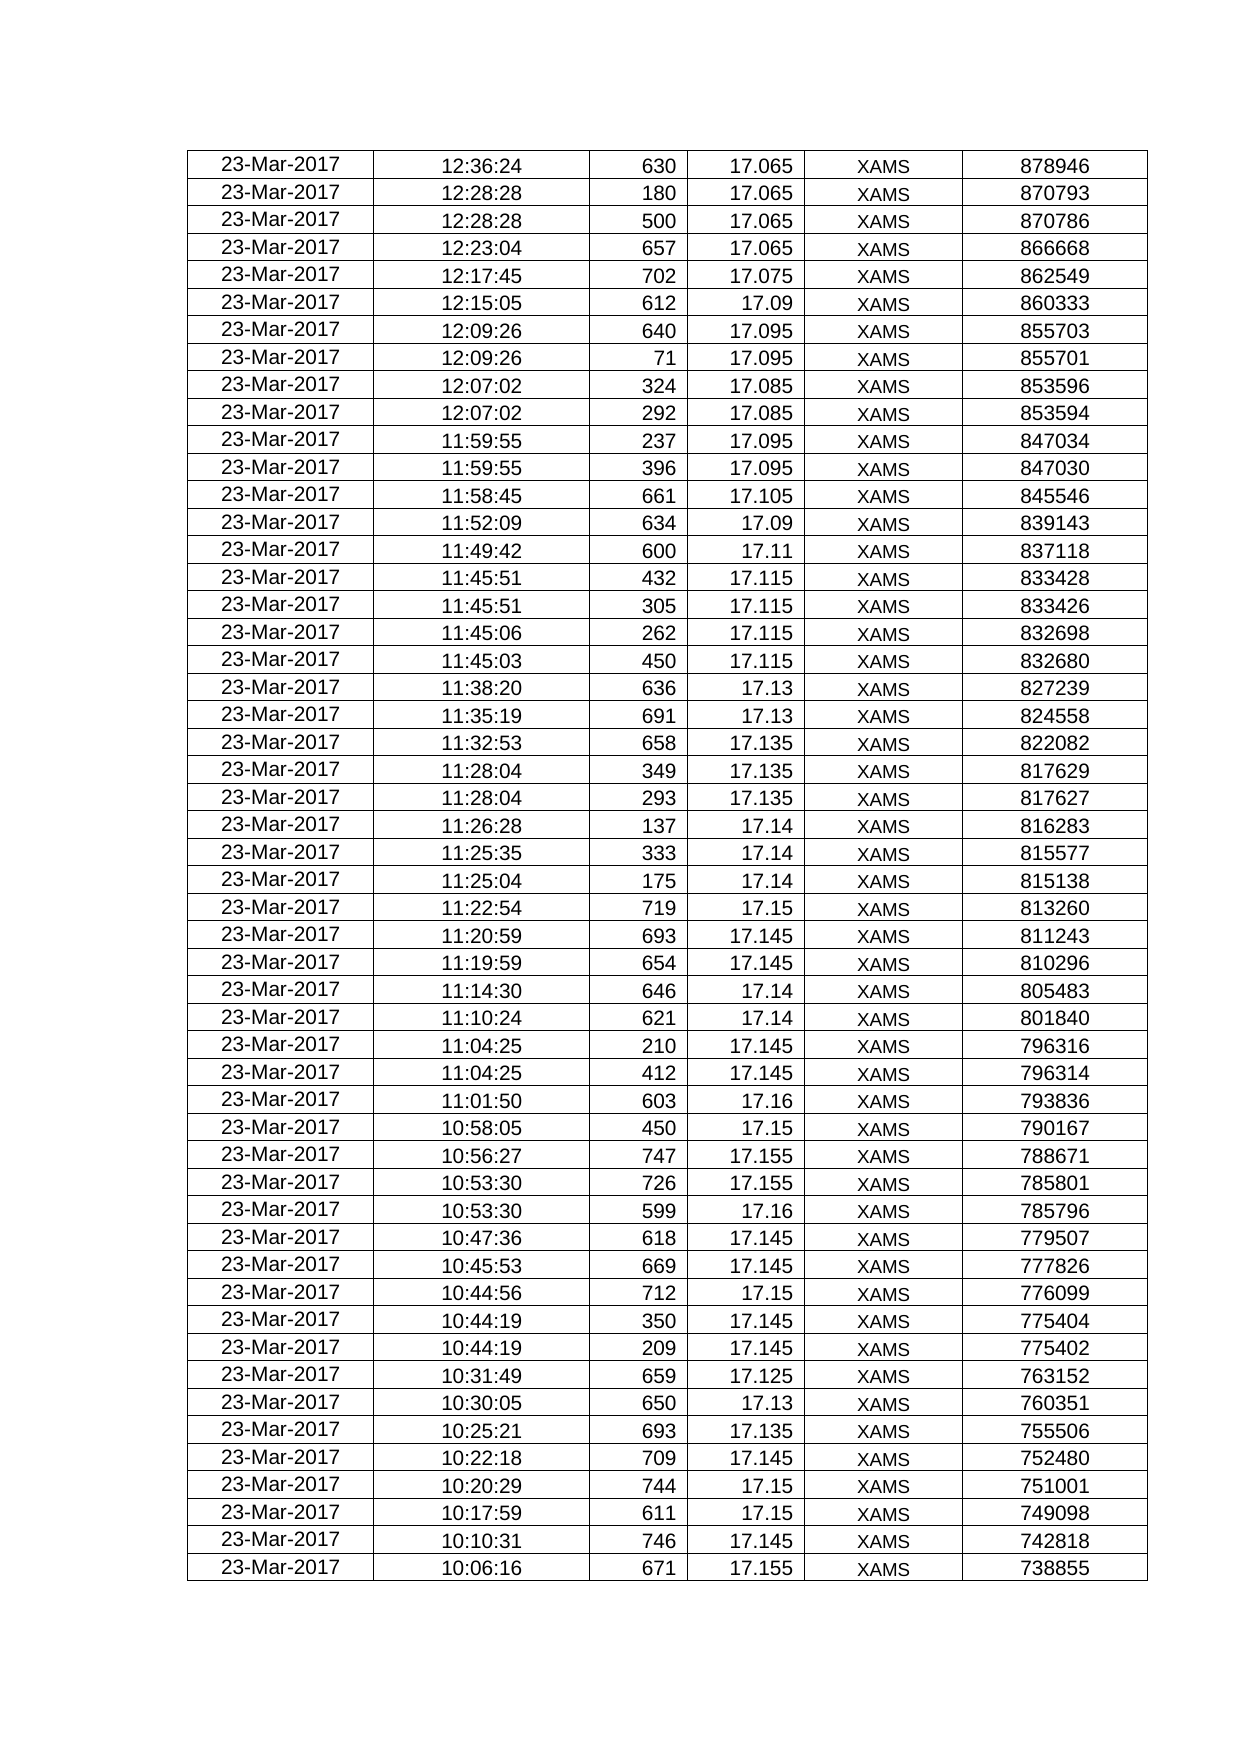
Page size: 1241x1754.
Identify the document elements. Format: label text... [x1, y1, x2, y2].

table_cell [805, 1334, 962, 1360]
table_cell 847034 [963, 426, 1147, 452]
table_cell 237 [590, 426, 687, 452]
table_cell 634 [590, 509, 687, 535]
table_cell 11:10:24 [374, 1004, 589, 1030]
table_cell 11:38:20 [374, 674, 589, 700]
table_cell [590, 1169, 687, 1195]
table_cell 853594 [963, 399, 1147, 425]
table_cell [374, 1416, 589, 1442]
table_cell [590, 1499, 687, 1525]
table_cell 845546 [963, 481, 1147, 507]
table_cell 17.105 [688, 481, 804, 507]
table_cell 658 [590, 729, 687, 755]
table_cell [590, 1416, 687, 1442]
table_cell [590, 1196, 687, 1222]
table_cell XAMS [805, 481, 962, 507]
table_cell 822082 [963, 729, 1147, 755]
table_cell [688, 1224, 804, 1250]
table_cell XAMS [805, 646, 962, 672]
table_cell 293 [590, 784, 687, 810]
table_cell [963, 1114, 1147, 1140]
table_cell 719 [590, 894, 687, 920]
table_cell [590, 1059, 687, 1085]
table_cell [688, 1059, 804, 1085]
table_cell XAMS [805, 894, 962, 920]
table_cell XAMS [805, 509, 962, 535]
table_cell 11:35:19 [374, 701, 589, 727]
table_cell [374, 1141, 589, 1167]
table_cell 23-Mar-2017 [188, 894, 373, 920]
table_cell XAMS [805, 839, 962, 865]
table_cell 839143 [963, 509, 1147, 535]
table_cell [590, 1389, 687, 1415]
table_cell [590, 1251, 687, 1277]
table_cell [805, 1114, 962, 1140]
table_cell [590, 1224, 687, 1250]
table_cell 11:25:35 [374, 839, 589, 865]
table_cell 23-Mar-2017 [188, 371, 373, 397]
table_cell XAMS [805, 866, 962, 892]
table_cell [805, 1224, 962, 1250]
table_cell 805483 [963, 976, 1147, 1002]
table_cell 500 [590, 206, 687, 232]
table_cell XAMS [805, 536, 962, 562]
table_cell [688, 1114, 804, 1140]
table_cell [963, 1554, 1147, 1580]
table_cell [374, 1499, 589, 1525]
table_cell 23-Mar-2017 [188, 976, 373, 1002]
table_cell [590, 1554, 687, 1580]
table_cell XAMS [805, 261, 962, 287]
table_cell 878946 [963, 151, 1147, 177]
table_cell 292 [590, 399, 687, 425]
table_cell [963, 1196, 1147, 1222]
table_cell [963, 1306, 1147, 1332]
table_cell XAMS [805, 811, 962, 837]
table_cell 866668 [963, 234, 1147, 260]
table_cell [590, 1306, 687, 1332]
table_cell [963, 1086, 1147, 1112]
table_cell 702 [590, 261, 687, 287]
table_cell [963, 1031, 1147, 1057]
table_cell 12:09:26 [374, 344, 589, 370]
table_cell 17.095 [688, 454, 804, 480]
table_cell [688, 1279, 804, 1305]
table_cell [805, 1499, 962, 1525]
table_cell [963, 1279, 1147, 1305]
table_cell 12:15:05 [374, 289, 589, 315]
table_cell 17.145 [688, 949, 804, 975]
table_cell 23-Mar-2017 [188, 921, 373, 947]
table_cell 11:32:53 [374, 729, 589, 755]
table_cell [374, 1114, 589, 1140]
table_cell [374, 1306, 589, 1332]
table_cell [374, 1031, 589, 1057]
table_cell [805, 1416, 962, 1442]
table_cell 855701 [963, 344, 1147, 370]
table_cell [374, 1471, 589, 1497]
table_cell 12:07:02 [374, 399, 589, 425]
table_cell 832698 [963, 619, 1147, 645]
table_cell XAMS [805, 151, 962, 177]
table_cell XAMS [805, 1004, 962, 1030]
table_cell 11:45:06 [374, 619, 589, 645]
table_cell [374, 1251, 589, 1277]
table_cell 23-Mar-2017 [188, 454, 373, 480]
table_cell 693 [590, 921, 687, 947]
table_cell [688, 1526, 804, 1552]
table_cell 11:49:42 [374, 536, 589, 562]
table_cell 832680 [963, 646, 1147, 672]
table_cell 11:59:55 [374, 454, 589, 480]
table_cell 855703 [963, 316, 1147, 342]
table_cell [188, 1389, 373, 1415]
table_cell 862549 [963, 261, 1147, 287]
table_cell 432 [590, 564, 687, 590]
table_cell 262 [590, 619, 687, 645]
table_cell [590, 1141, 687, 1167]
table_cell 817629 [963, 756, 1147, 782]
table_cell 11:52:09 [374, 509, 589, 535]
table_cell 11:45:03 [374, 646, 589, 672]
table_cell 646 [590, 976, 687, 1002]
table_cell XAMS [805, 976, 962, 1002]
table_cell 23-Mar-2017 [188, 481, 373, 507]
table_cell 870793 [963, 179, 1147, 205]
table_cell 17.14 [688, 1004, 804, 1030]
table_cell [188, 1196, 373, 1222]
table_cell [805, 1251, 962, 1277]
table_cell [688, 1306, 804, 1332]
table_cell 11:22:54 [374, 894, 589, 920]
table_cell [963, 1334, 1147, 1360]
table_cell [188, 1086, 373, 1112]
table_cell 23-Mar-2017 [188, 426, 373, 452]
table_cell XAMS [805, 701, 962, 727]
table_cell 23-Mar-2017 [188, 674, 373, 700]
table_cell XAMS [805, 234, 962, 260]
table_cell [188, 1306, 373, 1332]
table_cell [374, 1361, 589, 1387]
table_cell 23-Mar-2017 [188, 784, 373, 810]
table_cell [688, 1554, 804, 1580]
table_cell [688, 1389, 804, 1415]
table_cell 11:59:55 [374, 426, 589, 452]
table_cell 23-Mar-2017 [188, 564, 373, 590]
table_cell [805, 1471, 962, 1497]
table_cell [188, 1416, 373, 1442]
table_cell 23-Mar-2017 [188, 234, 373, 260]
table_cell 12:09:26 [374, 316, 589, 342]
table_cell 180 [590, 179, 687, 205]
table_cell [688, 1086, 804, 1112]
table_cell 17.13 [688, 701, 804, 727]
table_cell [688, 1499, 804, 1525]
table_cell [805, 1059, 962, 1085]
table_cell 23-Mar-2017 [188, 344, 373, 370]
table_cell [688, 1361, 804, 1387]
table_cell 870786 [963, 206, 1147, 232]
table_cell 11:20:59 [374, 921, 589, 947]
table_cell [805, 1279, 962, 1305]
table_cell 17.135 [688, 784, 804, 810]
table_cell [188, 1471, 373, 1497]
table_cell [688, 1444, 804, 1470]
table_cell 817627 [963, 784, 1147, 810]
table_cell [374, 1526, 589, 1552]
table_cell 827239 [963, 674, 1147, 700]
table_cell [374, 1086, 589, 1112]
table_cell 621 [590, 1004, 687, 1030]
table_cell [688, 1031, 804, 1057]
table_cell 816283 [963, 811, 1147, 837]
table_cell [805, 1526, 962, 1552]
table_cell 17.095 [688, 426, 804, 452]
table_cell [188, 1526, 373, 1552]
table_cell 349 [590, 756, 687, 782]
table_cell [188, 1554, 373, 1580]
table_cell 12:17:45 [374, 261, 589, 287]
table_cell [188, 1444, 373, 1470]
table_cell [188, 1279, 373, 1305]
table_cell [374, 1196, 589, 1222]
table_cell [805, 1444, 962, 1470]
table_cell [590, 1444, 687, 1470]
table_cell XAMS [805, 399, 962, 425]
table_cell XAMS [805, 179, 962, 205]
table_cell 17.115 [688, 564, 804, 590]
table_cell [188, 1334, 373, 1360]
table_cell 175 [590, 866, 687, 892]
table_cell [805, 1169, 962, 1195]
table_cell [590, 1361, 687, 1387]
table_cell 11:28:04 [374, 784, 589, 810]
table_cell XAMS [805, 729, 962, 755]
table_cell XAMS [805, 921, 962, 947]
table_cell 17.115 [688, 646, 804, 672]
table_cell 636 [590, 674, 687, 700]
table_cell 17.085 [688, 371, 804, 397]
table_cell 837118 [963, 536, 1147, 562]
table_cell 23-Mar-2017 [188, 536, 373, 562]
table_cell 833426 [963, 591, 1147, 617]
table_cell 11:26:28 [374, 811, 589, 837]
table_cell 17.065 [688, 151, 804, 177]
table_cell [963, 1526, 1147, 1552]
table_cell XAMS [805, 564, 962, 590]
table_cell 333 [590, 839, 687, 865]
table_cell 17.09 [688, 509, 804, 535]
table_cell 23-Mar-2017 [188, 866, 373, 892]
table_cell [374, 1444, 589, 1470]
table_cell 12:23:04 [374, 234, 589, 260]
table_cell 17.065 [688, 234, 804, 260]
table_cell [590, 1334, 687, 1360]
table_cell 137 [590, 811, 687, 837]
table_cell 11:45:51 [374, 591, 589, 617]
table_cell 801840 [963, 1004, 1147, 1030]
table_cell 17.11 [688, 536, 804, 562]
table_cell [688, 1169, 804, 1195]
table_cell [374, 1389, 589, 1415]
table_cell 17.065 [688, 179, 804, 205]
table_cell 23-Mar-2017 [188, 399, 373, 425]
table_cell XAMS [805, 206, 962, 232]
table_cell 17.14 [688, 811, 804, 837]
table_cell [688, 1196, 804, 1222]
table_cell 17.13 [688, 674, 804, 700]
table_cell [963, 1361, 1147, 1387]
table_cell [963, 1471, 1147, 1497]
table_cell XAMS [805, 371, 962, 397]
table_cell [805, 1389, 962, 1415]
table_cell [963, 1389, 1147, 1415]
table_cell 17.15 [688, 894, 804, 920]
table_cell 23-Mar-2017 [188, 509, 373, 535]
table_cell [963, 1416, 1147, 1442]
table_cell 853596 [963, 371, 1147, 397]
table_cell 815138 [963, 866, 1147, 892]
table_cell 23-Mar-2017 [188, 811, 373, 837]
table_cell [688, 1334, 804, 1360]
table_cell XAMS [805, 344, 962, 370]
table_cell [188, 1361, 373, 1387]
table_cell 23-Mar-2017 [188, 701, 373, 727]
table_cell 17.115 [688, 591, 804, 617]
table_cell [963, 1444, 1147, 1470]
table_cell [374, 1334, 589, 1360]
table_cell 657 [590, 234, 687, 260]
table_cell 12:07:02 [374, 371, 589, 397]
table_cell 17.135 [688, 756, 804, 782]
table_cell 17.095 [688, 344, 804, 370]
table_cell 11:25:04 [374, 866, 589, 892]
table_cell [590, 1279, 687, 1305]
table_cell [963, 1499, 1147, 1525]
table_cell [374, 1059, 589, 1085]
table_cell 23-Mar-2017 [188, 316, 373, 342]
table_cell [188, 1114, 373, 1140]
table_cell 810296 [963, 949, 1147, 975]
table_cell 71 [590, 344, 687, 370]
table_cell 815577 [963, 839, 1147, 865]
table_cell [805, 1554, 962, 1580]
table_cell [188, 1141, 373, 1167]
table_cell 396 [590, 454, 687, 480]
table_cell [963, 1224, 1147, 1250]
table_cell 640 [590, 316, 687, 342]
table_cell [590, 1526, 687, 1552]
table_cell 17.14 [688, 976, 804, 1002]
table_cell 17.075 [688, 261, 804, 287]
table_cell 23-Mar-2017 [188, 756, 373, 782]
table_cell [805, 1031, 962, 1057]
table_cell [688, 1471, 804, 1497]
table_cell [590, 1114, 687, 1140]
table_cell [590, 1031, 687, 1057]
table_cell 833428 [963, 564, 1147, 590]
table_cell 630 [590, 151, 687, 177]
table_cell 11:28:04 [374, 756, 589, 782]
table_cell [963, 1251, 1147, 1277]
table_cell 23-Mar-2017 [188, 729, 373, 755]
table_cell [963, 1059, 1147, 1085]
table_cell 23-Mar-2017 [188, 591, 373, 617]
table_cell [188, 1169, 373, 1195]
table_cell 691 [590, 701, 687, 727]
table_cell 17.115 [688, 619, 804, 645]
table_cell 23-Mar-2017 [188, 261, 373, 287]
table_cell 17.14 [688, 839, 804, 865]
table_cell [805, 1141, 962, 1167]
table_cell XAMS [805, 426, 962, 452]
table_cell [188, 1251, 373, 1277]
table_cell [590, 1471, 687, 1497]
table_cell XAMS [805, 756, 962, 782]
table_cell 661 [590, 481, 687, 507]
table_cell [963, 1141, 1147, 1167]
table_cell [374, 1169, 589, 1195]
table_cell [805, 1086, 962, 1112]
table_cell XAMS [805, 784, 962, 810]
table_cell 23-Mar-2017 [188, 179, 373, 205]
table_cell 11:14:30 [374, 976, 589, 1002]
table_cell 847030 [963, 454, 1147, 480]
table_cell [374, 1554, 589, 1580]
table_cell 23-Mar-2017 [188, 289, 373, 315]
table_cell 654 [590, 949, 687, 975]
table_cell 23-Mar-2017 [188, 646, 373, 672]
table_cell 23-Mar-2017 [188, 619, 373, 645]
table_cell 23-Mar-2017 [188, 839, 373, 865]
table_cell 305 [590, 591, 687, 617]
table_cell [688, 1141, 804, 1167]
table_cell 12:28:28 [374, 179, 589, 205]
table_cell 811243 [963, 921, 1147, 947]
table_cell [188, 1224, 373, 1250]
table_cell 17.135 [688, 729, 804, 755]
table_cell 12:28:28 [374, 206, 589, 232]
table_cell XAMS [805, 674, 962, 700]
table_cell 12:36:24 [374, 151, 589, 177]
table_cell XAMS [805, 289, 962, 315]
table_cell 23-Mar-2017 [188, 1004, 373, 1030]
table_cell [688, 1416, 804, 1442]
table_cell 824558 [963, 701, 1147, 727]
table_cell XAMS [805, 454, 962, 480]
table_cell XAMS [805, 591, 962, 617]
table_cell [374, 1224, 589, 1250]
table_cell 23-Mar-2017 [188, 949, 373, 975]
table_cell 450 [590, 646, 687, 672]
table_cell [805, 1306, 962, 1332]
table_cell 17.065 [688, 206, 804, 232]
table_cell 17.09 [688, 289, 804, 315]
table_cell 17.085 [688, 399, 804, 425]
table_cell 813260 [963, 894, 1147, 920]
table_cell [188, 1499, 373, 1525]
table_cell 860333 [963, 289, 1147, 315]
table_cell 17.095 [688, 316, 804, 342]
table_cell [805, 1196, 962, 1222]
table_cell 324 [590, 371, 687, 397]
table_cell 11:58:45 [374, 481, 589, 507]
table_cell 17.14 [688, 866, 804, 892]
table_cell XAMS [805, 316, 962, 342]
table_cell 600 [590, 536, 687, 562]
table_cell 11:19:59 [374, 949, 589, 975]
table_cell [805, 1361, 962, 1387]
table_cell 612 [590, 289, 687, 315]
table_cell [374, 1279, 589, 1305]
table_cell 23-Mar-2017 [188, 206, 373, 232]
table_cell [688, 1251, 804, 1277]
table_cell XAMS [805, 949, 962, 975]
table_cell 17.145 [688, 921, 804, 947]
table_cell 23-Mar-2017 [188, 151, 373, 177]
table_cell 11:45:51 [374, 564, 589, 590]
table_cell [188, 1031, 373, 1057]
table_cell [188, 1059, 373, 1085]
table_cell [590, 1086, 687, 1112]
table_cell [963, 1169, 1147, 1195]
table_cell XAMS [805, 619, 962, 645]
